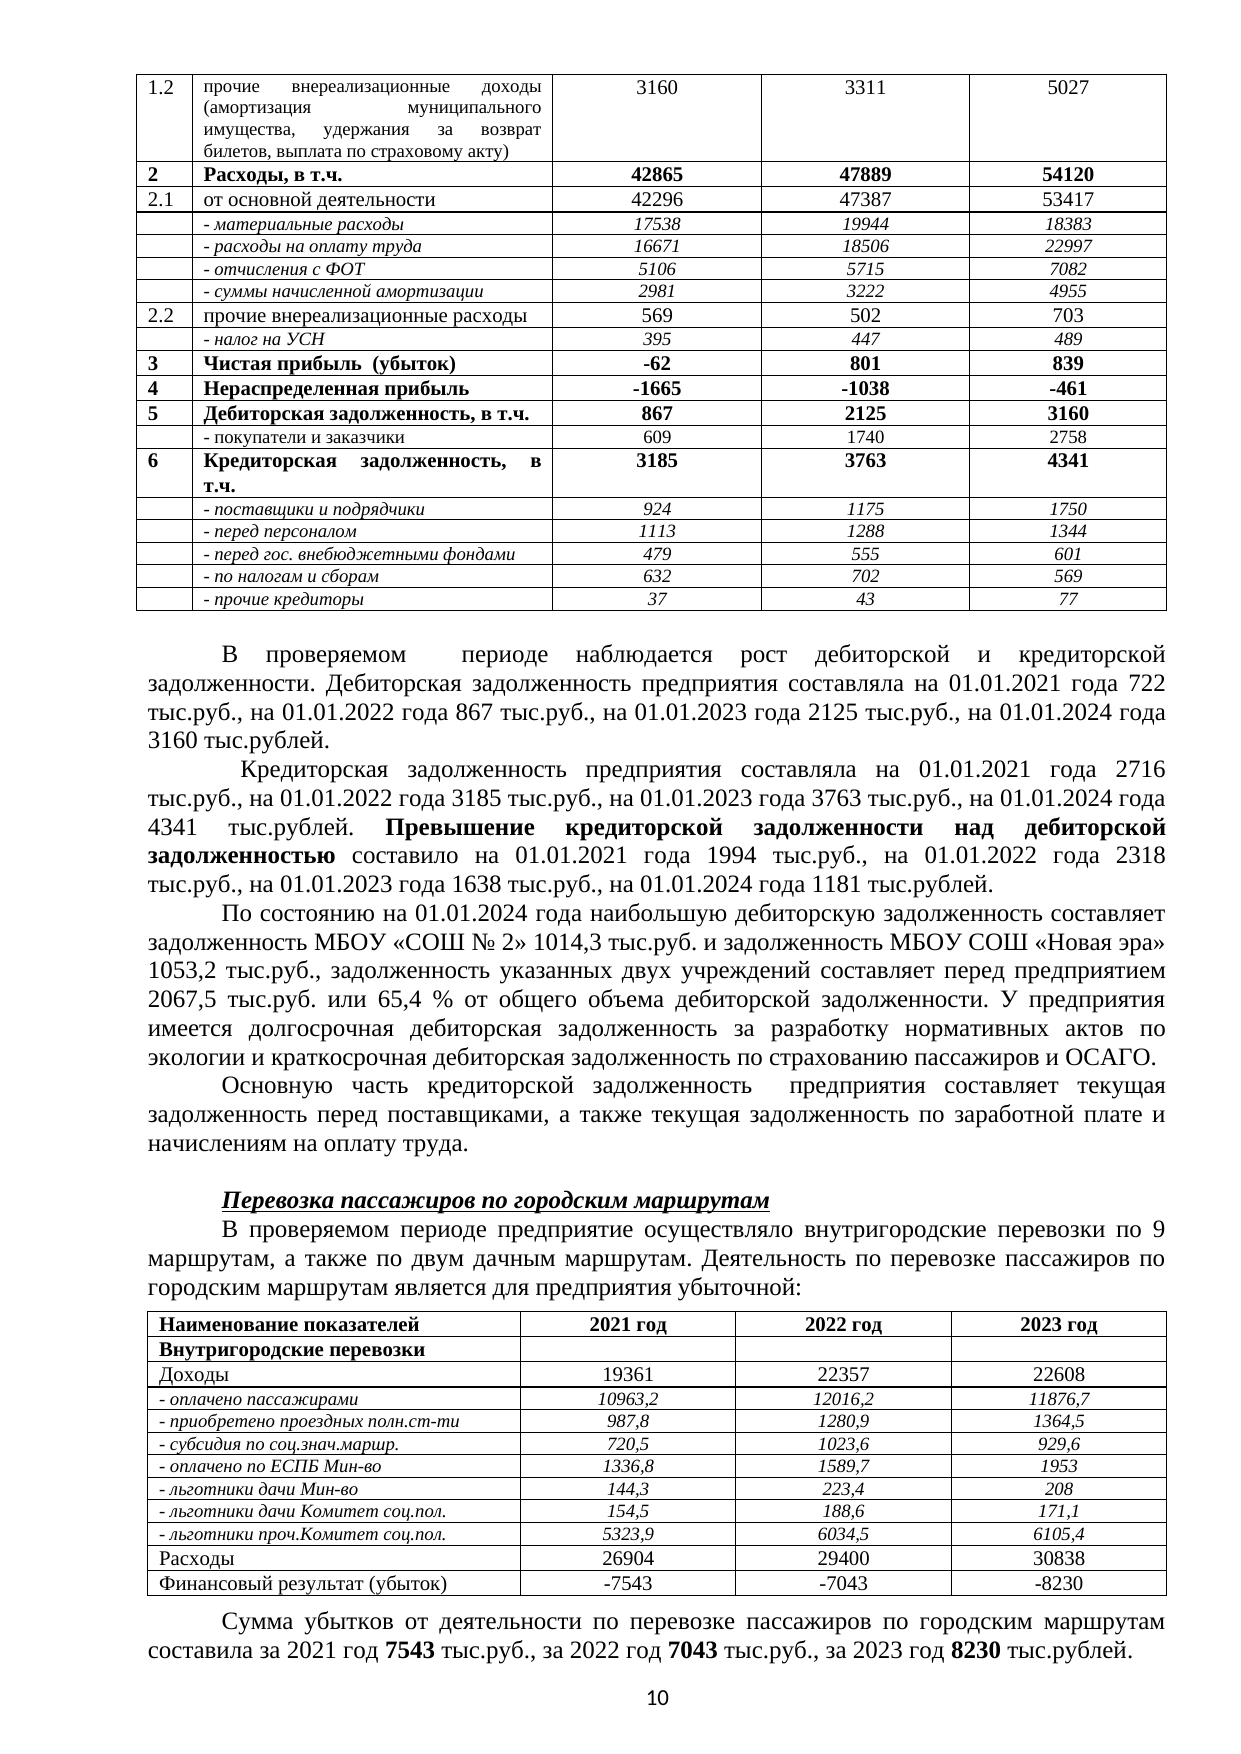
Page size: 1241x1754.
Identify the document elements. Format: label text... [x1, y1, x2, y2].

table_cell 5106 [553, 258, 761, 279]
table_header 2021 год [521, 1312, 735, 1336]
table_cell Нераспределенная прибыль [193, 376, 552, 400]
table_cell 10963,2 [521, 1388, 735, 1409]
table_cell 19361 [521, 1362, 735, 1386]
table_cell 1113 [553, 520, 761, 542]
table_cell 447 [762, 328, 969, 349]
table_cell 1023,6 [736, 1433, 951, 1454]
table_cell 489 [970, 328, 1166, 349]
table_cell 29400 [736, 1546, 951, 1570]
table_cell 3160 [970, 401, 1166, 425]
table_cell Внутригородские перевозки [148, 1337, 520, 1361]
table_cell от основной деятельности [193, 187, 552, 211]
table_cell 18383 [970, 213, 1166, 234]
table_cell - перед персоналом [193, 520, 552, 542]
table_cell 1740 [762, 426, 969, 447]
table_cell 4 [137, 376, 192, 400]
table_cell прочие внереализационные доходы (амортизация муниципального имущества, удержания за возврат билетов, выплата по страховому акту) [193, 75, 552, 161]
table_cell 1953 [952, 1455, 1166, 1477]
table_cell [137, 213, 192, 234]
table_cell 720,5 [521, 1433, 735, 1454]
table_cell 929,6 [952, 1433, 1166, 1454]
table_cell -62 [553, 351, 761, 374]
table_cell 5 [137, 401, 192, 425]
table_cell 4955 [970, 280, 1166, 302]
table_cell 42296 [553, 187, 761, 211]
table_cell 5323,9 [521, 1523, 735, 1544]
table_cell 54120 [970, 162, 1166, 186]
table_cell -461 [970, 376, 1166, 400]
table_cell 2758 [970, 426, 1166, 447]
text Сумма убытков от деятельности по перевозке пассажиров по городским маршрутам составила за 2021 год 7543 тыс.руб., за 2022 год 7043 тыс.руб., за 2023 год 8230 тыс.рублей. [148, 1606, 1167, 1664]
table_cell 37 [553, 588, 761, 609]
text В проверяемом периоде предприятие осуществляло внутригородские перевозки по 9 маршрутам, а также по двум дачным маршрутам. Деятельность по перевозке пассажиров по городским маршрутам является для предприятия убыточной: [148, 1214, 1167, 1301]
table_cell [137, 426, 192, 447]
table_cell 1589,7 [736, 1455, 951, 1477]
table_cell - по налогам и сборам [193, 565, 552, 587]
table_cell - отчисления с ФОТ [193, 258, 552, 279]
table_cell [137, 588, 192, 609]
table_cell 867 [553, 401, 761, 425]
table_cell - перед гос. внебюджетными фондами [193, 543, 552, 564]
table_cell - льготники проч.Комитет соц.пол. [148, 1523, 520, 1544]
table_cell 7082 [970, 258, 1166, 279]
table_cell - покупатели и заказчики [193, 426, 552, 447]
table_cell [521, 1337, 735, 1361]
table_cell -7043 [736, 1571, 951, 1595]
text По состоянию на 01.01.2024 года наибольшую дебиторскую задолженность составляет задолженность МБОУ «СОШ № 2» 1014,3 тыс.руб. и задолженность МБОУ СОШ «Новая эра» 1053,2 тыс.руб., задолженность указанных двух учреждений составляет перед предприятием 2067,5 тыс.руб. или 65,4 % от общего объема дебиторской задолженности. У предприятия имеется долгосрочная дебиторская задолженность за разработку нормативных актов по экологии и краткосрочная дебиторская задолженность по страхованию пассажиров и ОСАГО. [148, 898, 1167, 1071]
table_cell 632 [553, 565, 761, 587]
table_cell - льготники дачи Мин-во [148, 1478, 520, 1499]
table_cell - материальные расходы [193, 213, 552, 234]
table_cell 2 [137, 162, 192, 186]
table_cell 2125 [762, 401, 969, 425]
table_cell 609 [553, 426, 761, 447]
table_cell - суммы начисленной амортизации [193, 280, 552, 302]
table_cell 19944 [762, 213, 969, 234]
table_cell 17538 [553, 213, 761, 234]
table_cell -8230 [952, 1571, 1166, 1595]
table_cell -7543 [521, 1571, 735, 1595]
table_cell 479 [553, 543, 761, 564]
table_cell 30838 [952, 1546, 1166, 1570]
table_cell 223,4 [736, 1478, 951, 1499]
table_cell 987,8 [521, 1410, 735, 1432]
table_cell 1288 [762, 520, 969, 542]
table_cell Дебиторская задолженность, в т.ч. [193, 401, 552, 425]
table_cell 154,5 [521, 1500, 735, 1522]
table_cell 502 [762, 303, 969, 327]
table_cell 555 [762, 543, 969, 564]
table_cell 395 [553, 328, 761, 349]
table_cell 5715 [762, 258, 969, 279]
table_cell 4341 [970, 449, 1166, 497]
table_cell [137, 498, 192, 519]
table_cell 5027 [970, 75, 1166, 161]
table_cell Чистая прибыль (убыток) [193, 351, 552, 374]
table_cell 3185 [553, 449, 761, 497]
table_cell [137, 258, 192, 279]
table_cell 3160 [553, 75, 761, 161]
table_cell 77 [970, 588, 1166, 609]
table_cell Кредиторская задолженность, в т.ч. [193, 449, 552, 497]
table_cell Расходы, в т.ч. [193, 162, 552, 186]
table_cell 2.2 [137, 303, 192, 327]
table_cell 18506 [762, 235, 969, 257]
table_cell - субсидия по соц.знач.маршр. [148, 1433, 520, 1454]
table_header 2022 год [736, 1312, 951, 1336]
table_cell - поставщики и подрядчики [193, 498, 552, 519]
text Кредиторская задолженность предприятия составляла на 01.01.2021 года 2716 тыс.руб., на 01.01.2022 года 3185 тыс.руб., на 01.01.2023 года 3763 тыс.руб., на 01.01.2024 года 4341 тыс.рублей. Превышение кредиторской задолженности над дебиторской задолженностью составило на 01.01.2021 года 1994 тыс.руб., на 01.01.2022 года 2318 тыс.руб., на 01.01.2023 года 1638 тыс.руб., на 01.01.2024 года 1181 тыс.рублей. [148, 754, 1167, 898]
table_cell 601 [970, 543, 1166, 564]
table_cell - расходы на оплату труда [193, 235, 552, 257]
table_cell [137, 520, 192, 542]
table_cell -1038 [762, 376, 969, 400]
table_cell 3311 [762, 75, 969, 161]
table_cell 1750 [970, 498, 1166, 519]
text Перевозка пассажиров по городским маршрутам [148, 1186, 1167, 1214]
table_cell 2.1 [137, 187, 192, 211]
table_cell -1665 [553, 376, 761, 400]
table_cell [952, 1337, 1166, 1361]
table_cell [137, 543, 192, 564]
table_cell 6034,5 [736, 1523, 951, 1544]
table_cell 924 [553, 498, 761, 519]
table_cell [137, 280, 192, 302]
table_cell 1364,5 [952, 1410, 1166, 1432]
table_cell - налог на УСН [193, 328, 552, 349]
table_cell - приобретено проездных полн.ст-ти [148, 1410, 520, 1432]
table_cell 3 [137, 351, 192, 374]
table_cell 3763 [762, 449, 969, 497]
table_header Наименование показателей [148, 1312, 520, 1336]
table_cell 42865 [553, 162, 761, 186]
table_cell [736, 1337, 951, 1361]
table_cell 12016,2 [736, 1388, 951, 1409]
table_cell 702 [762, 565, 969, 587]
table_cell 208 [952, 1478, 1166, 1499]
table_cell 6 [137, 449, 192, 497]
table_cell 569 [970, 565, 1166, 587]
table_cell 703 [970, 303, 1166, 327]
table_cell 1336,8 [521, 1455, 735, 1477]
table_cell - оплачено пассажирами [148, 1388, 520, 1409]
table_cell [137, 235, 192, 257]
table_cell 569 [553, 303, 761, 327]
table_cell 22357 [736, 1362, 951, 1386]
table_cell 16671 [553, 235, 761, 257]
table_cell - оплачено по ЕСПБ Мин-во [148, 1455, 520, 1477]
table_cell 171,1 [952, 1500, 1166, 1522]
table_cell прочие внереализационные расходы [193, 303, 552, 327]
table_cell 801 [762, 351, 969, 374]
table_cell Расходы [148, 1546, 520, 1570]
table_cell 6105,4 [952, 1523, 1166, 1544]
table_cell - льготники дачи Комитет соц.пол. [148, 1500, 520, 1522]
table_cell 1344 [970, 520, 1166, 542]
table_cell Доходы [148, 1362, 520, 1386]
table_cell 839 [970, 351, 1166, 374]
table_cell 188,6 [736, 1500, 951, 1522]
table_cell 47889 [762, 162, 969, 186]
table_cell - прочие кредиторы [193, 588, 552, 609]
table_cell 26904 [521, 1546, 735, 1570]
table_cell 3222 [762, 280, 969, 302]
table_cell 43 [762, 588, 969, 609]
table_cell 22608 [952, 1362, 1166, 1386]
table_cell [137, 328, 192, 349]
text В проверяемом периоде наблюдается рост дебиторской и кредиторской задолженности. Дебиторская задолженность предприятия составляла на 01.01.2021 года 722 тыс.руб., на 01.01.2022 года 867 тыс.руб., на 01.01.2023 года 2125 тыс.руб., на 01.01.2024 года 3160 тыс.рублей. [148, 639, 1167, 754]
table_cell 1.2 [137, 75, 192, 161]
table_cell 1280,9 [736, 1410, 951, 1432]
table_cell 47387 [762, 187, 969, 211]
table_cell [137, 565, 192, 587]
table_cell 144,3 [521, 1478, 735, 1499]
table_cell 2981 [553, 280, 761, 302]
text Основную часть кредиторской задолженность предприятия составляет текущая задолженность перед поставщиками, а также текущая задолженность по заработной плате и начислениям на оплату труда. [148, 1071, 1167, 1157]
table_cell Финансовый результат (убыток) [148, 1571, 520, 1595]
table_cell 11876,7 [952, 1388, 1166, 1409]
table_cell 22997 [970, 235, 1166, 257]
table_cell 53417 [970, 187, 1166, 211]
table_header 2023 год [952, 1312, 1166, 1336]
table_cell 1175 [762, 498, 969, 519]
